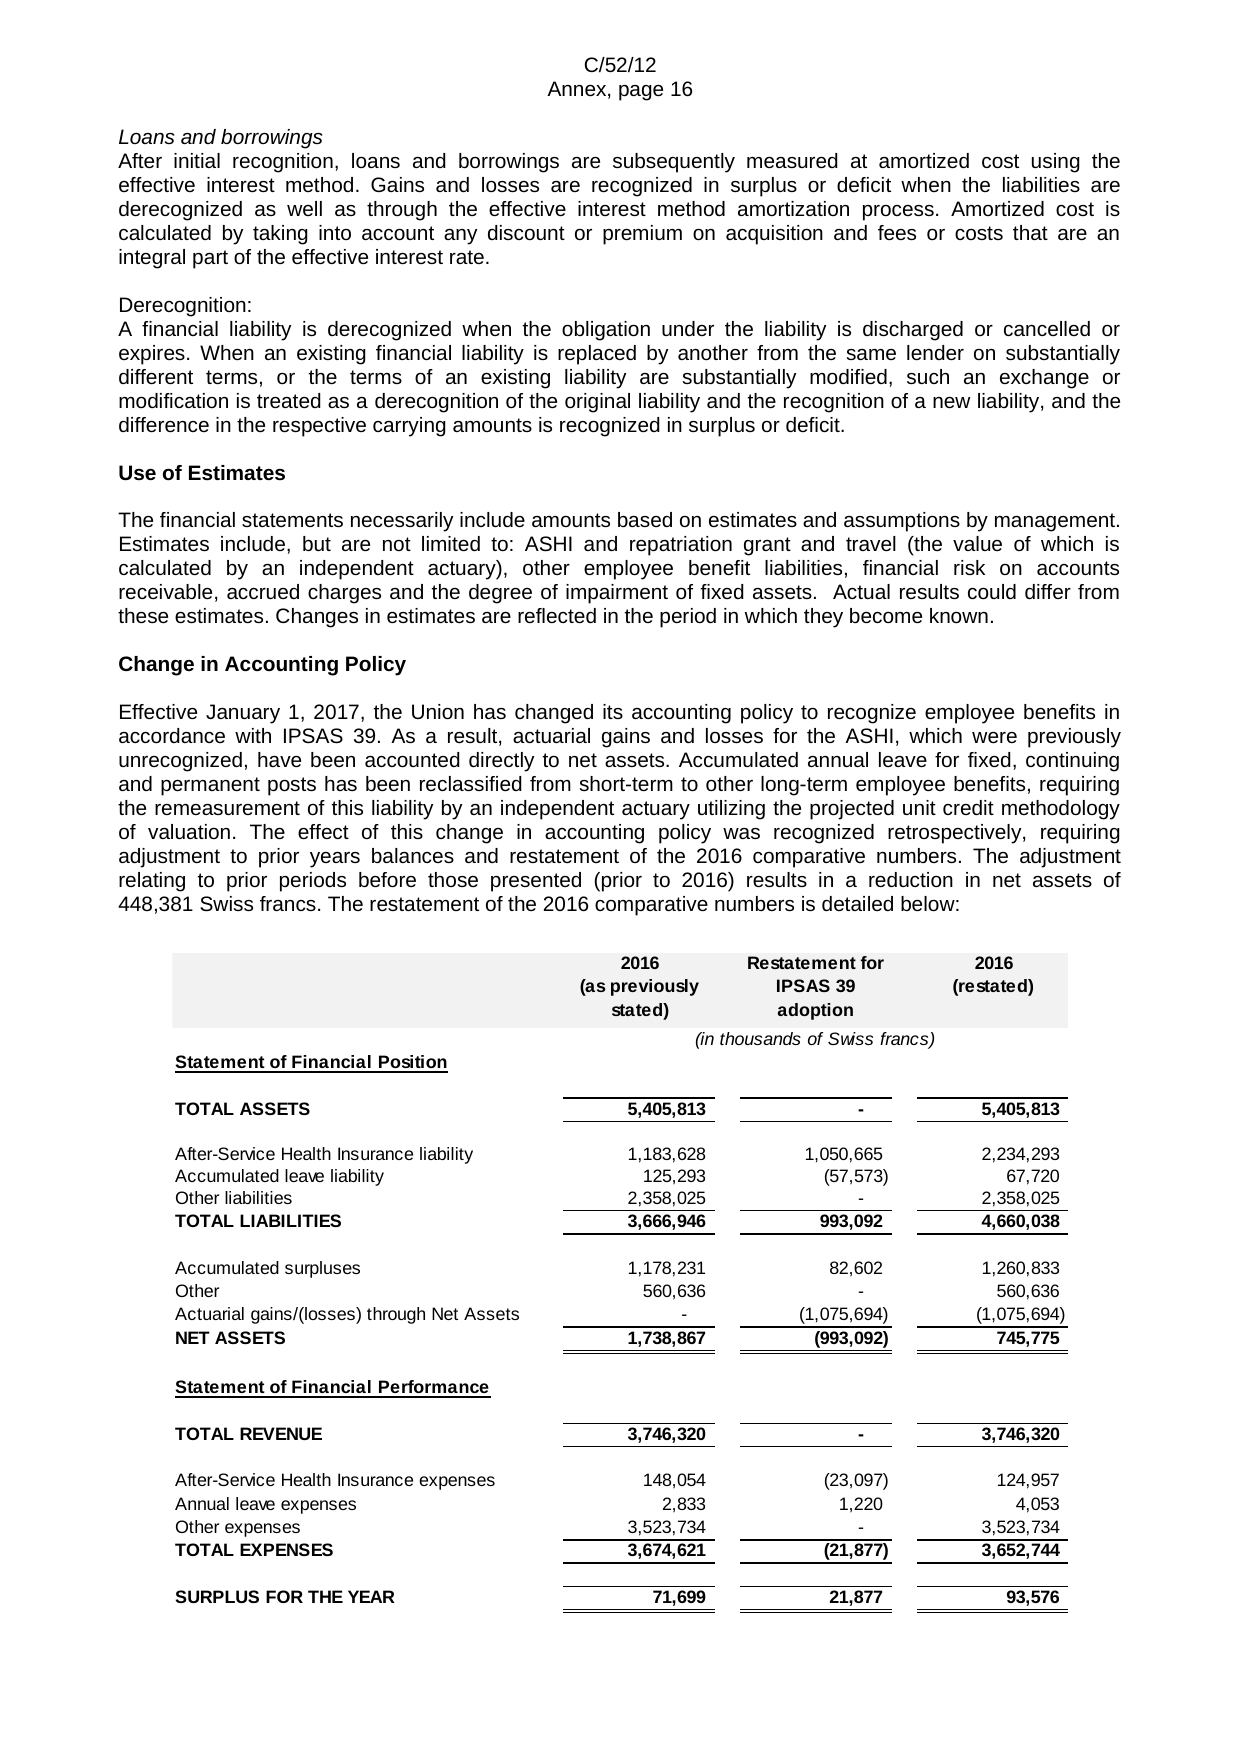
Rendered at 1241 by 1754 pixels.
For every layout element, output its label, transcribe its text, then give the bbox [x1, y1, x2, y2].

text Derecognition: [118, 293, 1122, 317]
text Effective January 1, 2017, the Union has changed its accounting policy to recognize employee benefits in accordance with IPSAS 39. As a result, actuarial gains and losses for the ASHI, which were previously unrecognized, have been accounted directly to net assets. Accumulated annual leave for fixed, continuing and permanent posts has been reclassified from short-term to other long-term employee benefits, requiring the remeasurement of this liability by an independent actuary utilizing the projected unit credit methodology of valuation. The effect of this change in accounting policy was recognized retrospectively, requiring adjustment to prior years balances and restatement of the 2016 comparative numbers. The adjustment relating to prior periods before those presented (prior to 2016) results in a reduction in net assets of 448,381 Swiss francs. The restatement of the 2016 comparative numbers is detailed below: [118, 700, 1122, 916]
text A financial liability is derecognized when the obligation under the liability is discharged or cancelled or expires. When an existing financial liability is replaced by another from the same lender on substantially different terms, or the terms of an existing liability are substantially modified, such an exchange or modification is treated as a derecognition of the original liability and the recognition of a new liability, and the difference in the respective carrying amounts is recognized in surplus or deficit. [118, 317, 1122, 436]
text The financial statements necessarily include amounts based on estimates and assumptions by management. Estimates include, but are not limited to: ASHI and repatriation grant and travel (the value of which is calculated by an independent actuary), other employee benefit liabilities, financial risk on accounts receivable, accrued charges and the degree of impairment of fixed assets. Actual results could differ from these estimates. Changes in estimates are reflected in the period in which they become known. [118, 508, 1122, 628]
text Loans and borrowings [118, 125, 1122, 149]
text After initial recognition, loans and borrowings are subsequently measured at amortized cost using the effective interest method. Gains and losses are recognized in surplus or deficit when the liabilities are derecognized as well as through the effective interest method amortization process. Amortized cost is calculated by taking into account any discount or premium on acquisition and fees or costs that are an integral part of the effective interest rate. [118, 149, 1122, 269]
text Use of Estimates [118, 460, 1122, 484]
text Change in Accounting Policy [118, 652, 1122, 676]
